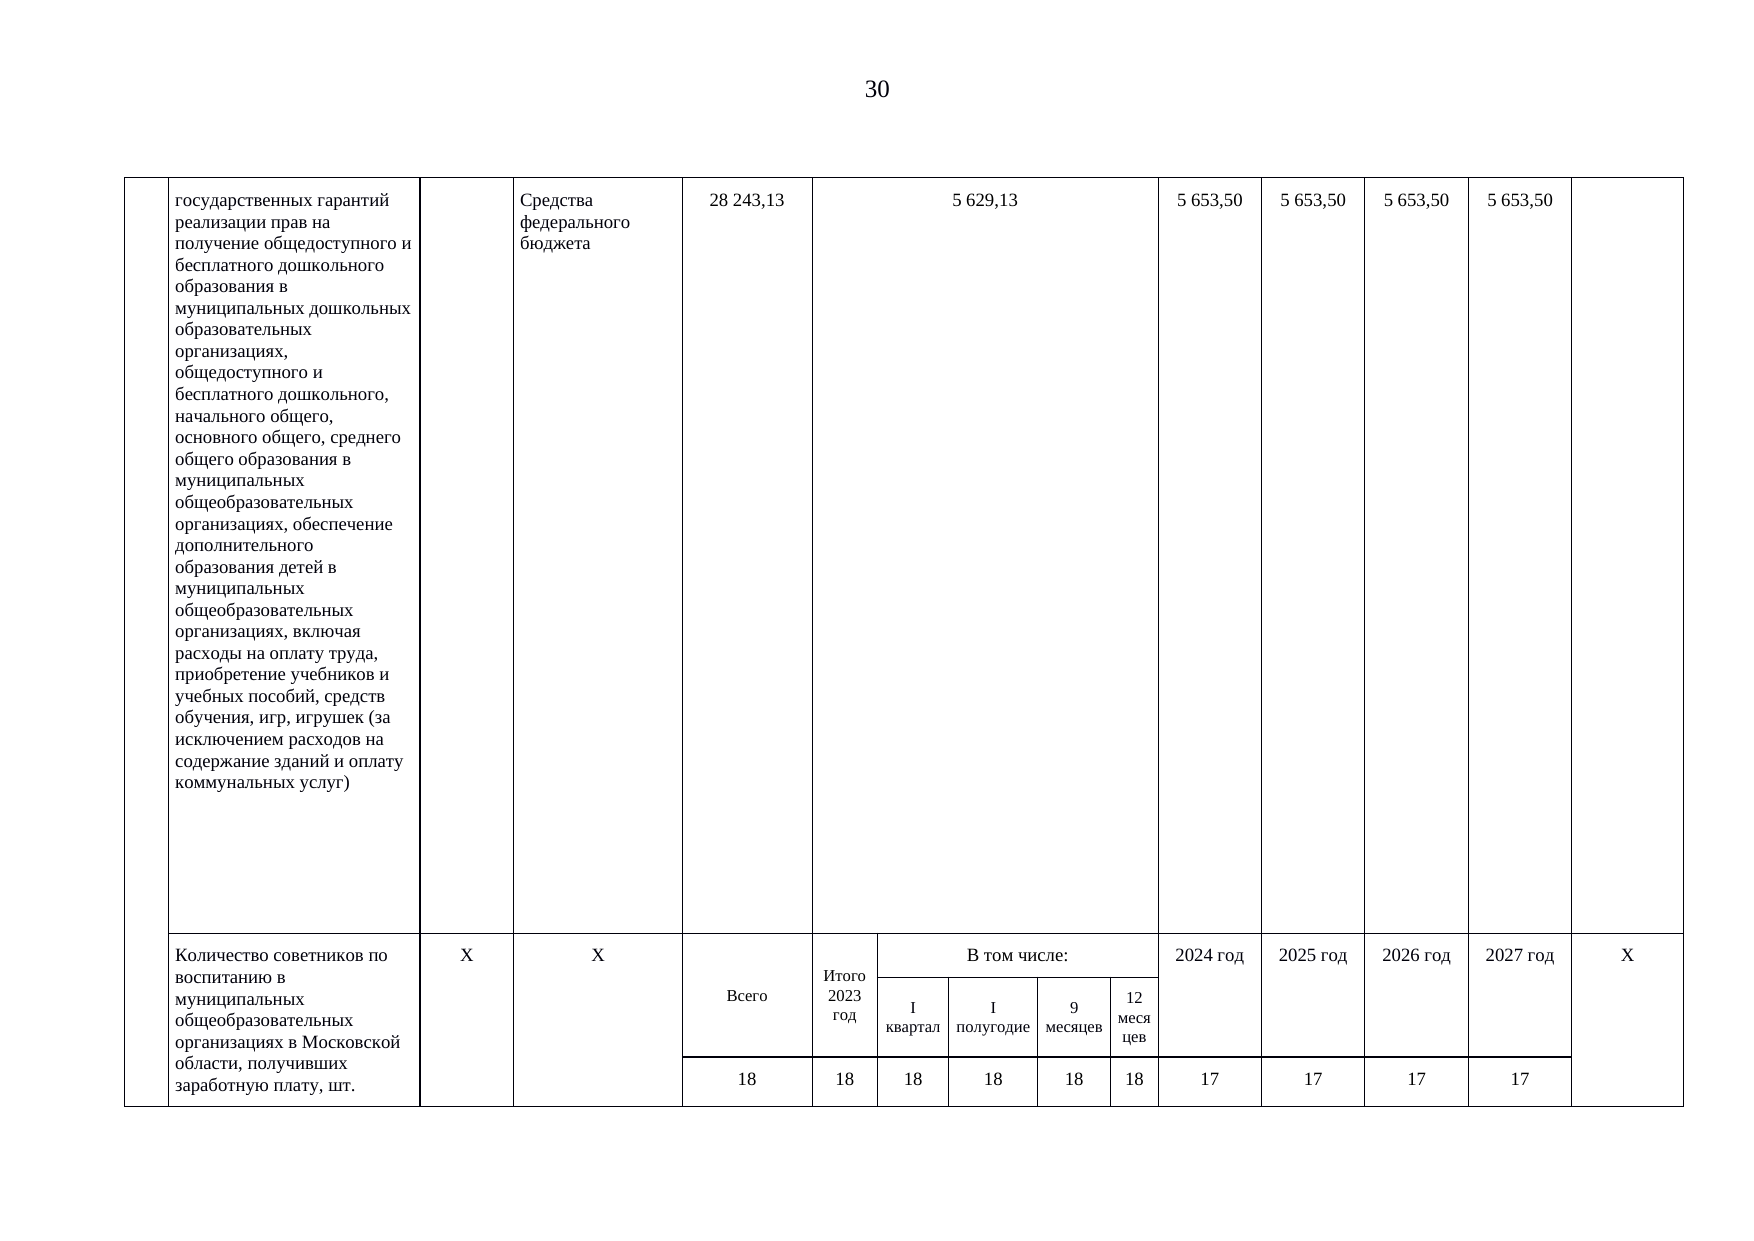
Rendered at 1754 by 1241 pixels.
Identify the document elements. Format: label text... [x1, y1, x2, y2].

table_cell 9 месяцев [1038, 978, 1110, 1056]
table_cell Количество советников по воспитанию в муниципальных общеобразовательных организациях в Московской области, получивших заработную плату, шт. [169, 934, 419, 1106]
table_cell 12 месяцев [1111, 978, 1158, 1056]
table_cell Средства федерального бюджета [514, 178, 682, 933]
table_cell 2024 год [1159, 934, 1261, 1056]
table_cell 5 653,50 [1159, 178, 1261, 933]
table_cell Итого 2023 год [813, 934, 877, 1056]
table_cell 17 [1159, 1058, 1261, 1106]
table_cell Х [514, 934, 682, 1106]
table_cell 5 653,50 [1365, 178, 1468, 933]
table_cell Х [1572, 934, 1683, 1106]
table_cell 18 [683, 1058, 812, 1106]
table_cell 2025 год [1262, 934, 1364, 1056]
table_cell Всего [683, 934, 812, 1056]
table_cell В том числе: [878, 934, 1158, 977]
table_cell 18 [949, 1058, 1037, 1106]
table_cell I полугодие [949, 978, 1037, 1056]
table_cell 18 [1038, 1058, 1110, 1106]
table_cell 5 653,50 [1262, 178, 1364, 933]
table_cell 2027 год [1469, 934, 1571, 1056]
table_cell I квартал [878, 978, 948, 1056]
table_cell 17 [1262, 1058, 1364, 1106]
table_cell 28 243,13 [683, 178, 812, 933]
table_cell 17 [1469, 1058, 1571, 1106]
table_cell 18 [1111, 1058, 1158, 1106]
table_cell 5 629,13 [813, 178, 1158, 933]
table_cell 2026 год [1365, 934, 1468, 1056]
table_cell 5 653,50 [1469, 178, 1571, 933]
table_cell 18 [878, 1058, 948, 1106]
table_cell Х [421, 934, 513, 1106]
table_cell 18 [813, 1058, 877, 1106]
table_cell 17 [1365, 1058, 1468, 1106]
